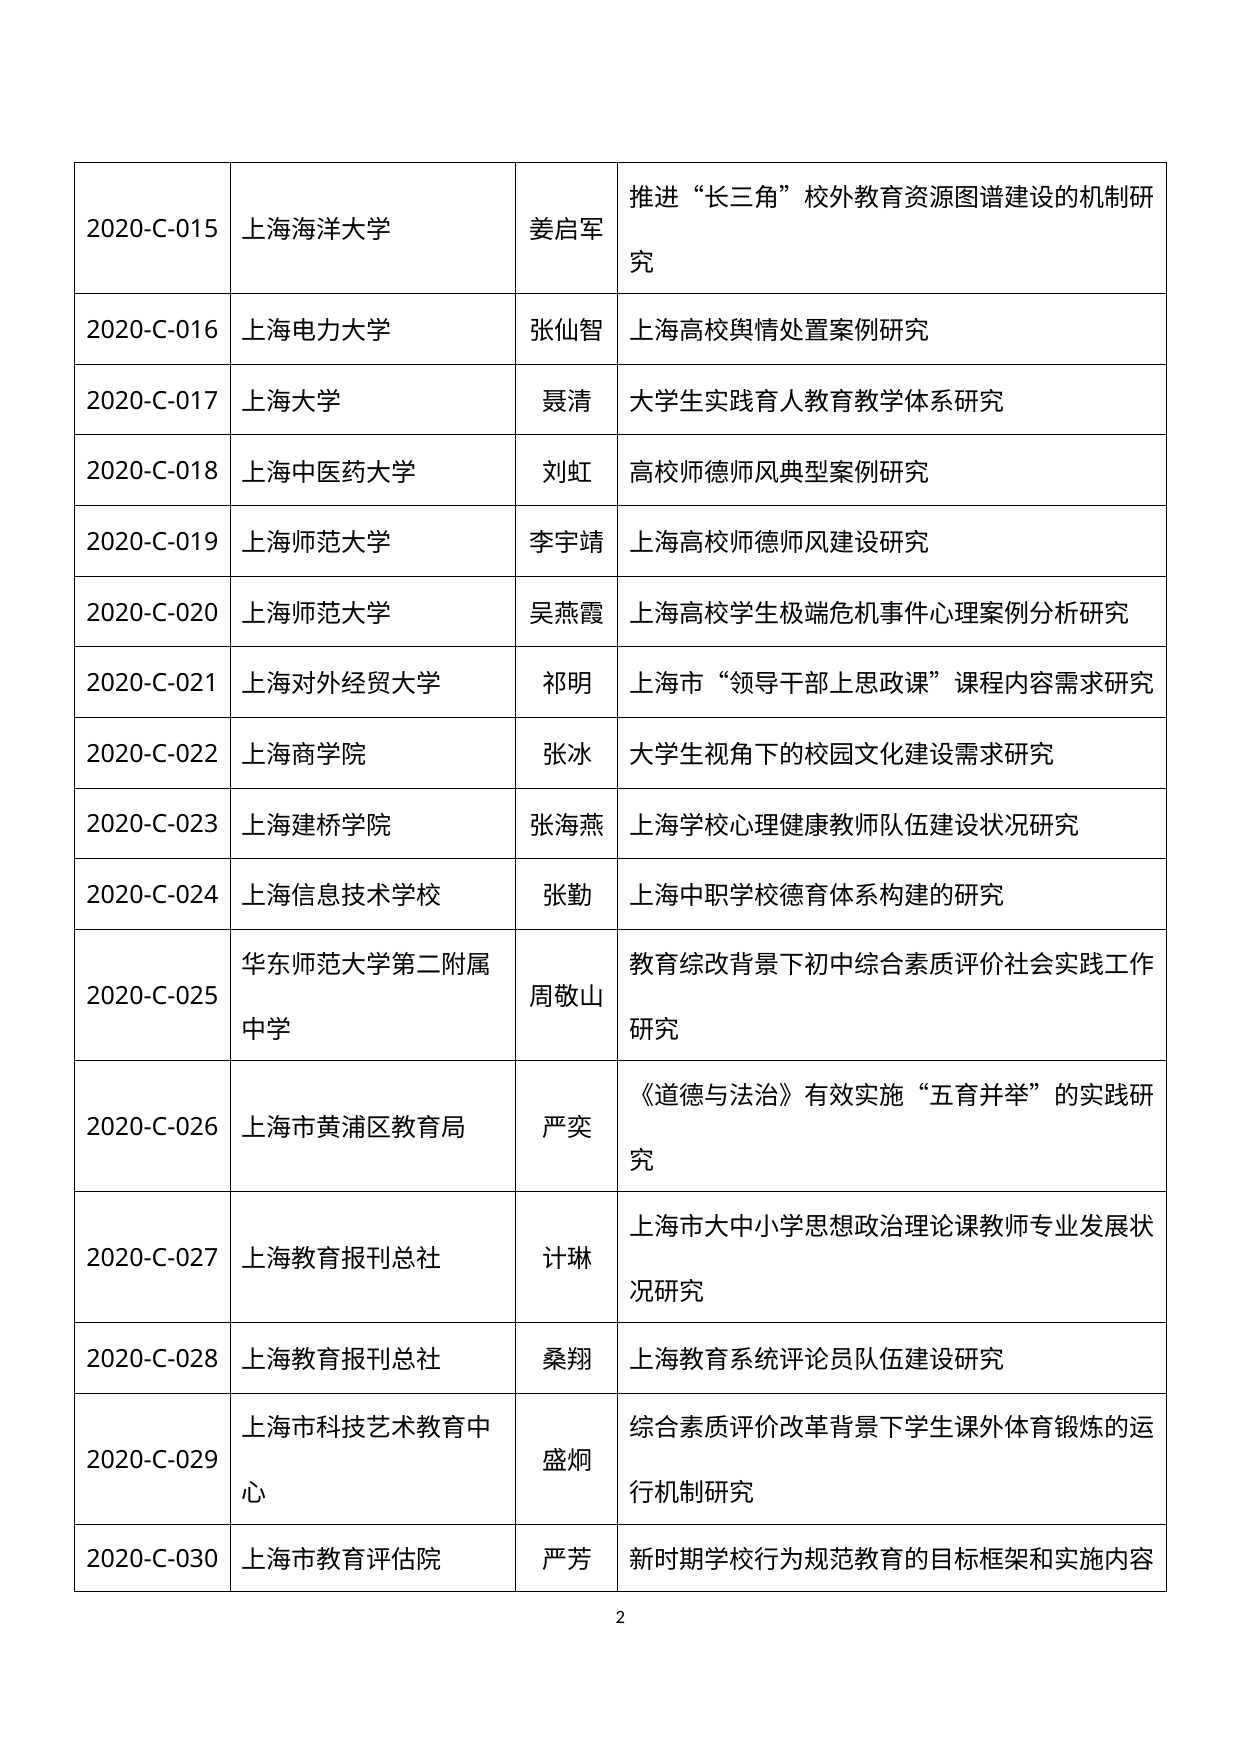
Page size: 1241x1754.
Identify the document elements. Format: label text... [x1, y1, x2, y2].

table_cell 上海教育报刊总社 [231, 1192, 515, 1322]
table_cell 周敬山 [516, 930, 617, 1060]
table_cell 祁明 [516, 647, 617, 717]
table_cell 高校师德师风典型案例研究 [618, 435, 1166, 505]
table_cell 2020-C-024 [75, 859, 230, 929]
table_cell 桑翔 [516, 1323, 617, 1392]
table_cell 大学生实践育人教育教学体系研究 [618, 365, 1166, 434]
table_cell 上海建桥学院 [231, 789, 515, 858]
table_cell 姜启军 [516, 163, 617, 293]
table_cell 2020-C-018 [75, 435, 230, 505]
table_cell 上海教育系统评论员队伍建设研究 [618, 1323, 1166, 1392]
table_cell 2020-C-022 [75, 718, 230, 787]
table_cell 2020-C-019 [75, 506, 230, 576]
table_cell 2020-C-026 [75, 1061, 230, 1191]
table_cell 上海高校舆情处置案例研究 [618, 294, 1166, 364]
table_cell 上海商学院 [231, 718, 515, 787]
table_cell 张仙智 [516, 294, 617, 364]
table_cell 吴燕霞 [516, 577, 617, 646]
table_cell 上海教育报刊总社 [231, 1323, 515, 1392]
table_cell 刘虹 [516, 435, 617, 505]
table_cell 上海师范大学 [231, 506, 515, 576]
table_cell 计琳 [516, 1192, 617, 1322]
table_cell 2020-C-028 [75, 1323, 230, 1392]
table_cell 盛炯 [516, 1394, 617, 1523]
table_cell 《道德与法治》有效实施“五育并举”的实践研究 [618, 1061, 1166, 1191]
table_cell 上海市大中小学思想政治理论课教师专业发展状况研究 [618, 1192, 1166, 1322]
table_cell 张冰 [516, 718, 617, 787]
table_cell 上海市科技艺术教育中心 [231, 1394, 515, 1523]
table_cell 2020-C-016 [75, 294, 230, 364]
table_cell 2020-C-025 [75, 930, 230, 1060]
table_cell 上海高校学生极端危机事件心理案例分析研究 [618, 577, 1166, 646]
table_cell 上海市黄浦区教育局 [231, 1061, 515, 1191]
table_cell 上海师范大学 [231, 577, 515, 646]
table_cell 聂清 [516, 365, 617, 434]
table_cell 2020-C-017 [75, 365, 230, 434]
table_cell 上海大学 [231, 365, 515, 434]
table_cell 华东师范大学第二附属中学 [231, 930, 515, 1060]
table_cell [618, 1525, 1166, 1591]
table_cell 上海中职学校德育体系构建的研究 [618, 859, 1166, 929]
table_cell 2020-C-015 [75, 163, 230, 293]
table_cell 2020-C-023 [75, 789, 230, 858]
table_cell 大学生视角下的校园文化建设需求研究 [618, 718, 1166, 787]
table_cell 2020-C-020 [75, 577, 230, 646]
table_cell 教育综改背景下初中综合素质评价社会实践工作研究 [618, 930, 1166, 1060]
table_cell 综合素质评价改革背景下学生课外体育锻炼的运行机制研究 [618, 1394, 1166, 1523]
table_cell 上海信息技术学校 [231, 859, 515, 929]
table_cell 上海市教育评估院 [231, 1525, 515, 1591]
table_cell 上海高校师德师风建设研究 [618, 506, 1166, 576]
table_cell 2020-C-029 [75, 1394, 230, 1523]
table_cell 上海电力大学 [231, 294, 515, 364]
table_cell 上海市“领导干部上思政课”课程内容需求研究 [618, 647, 1166, 717]
table_cell 上海海洋大学 [231, 163, 515, 293]
table_cell 2020-C-030 [75, 1525, 230, 1591]
table_cell 严芳 [516, 1525, 617, 1591]
table_cell 2020-C-027 [75, 1192, 230, 1322]
table_cell 张海燕 [516, 789, 617, 858]
table_cell 严奕 [516, 1061, 617, 1191]
table_cell 上海学校心理健康教师队伍建设状况研究 [618, 789, 1166, 858]
table_cell 上海对外经贸大学 [231, 647, 515, 717]
table_cell 上海中医药大学 [231, 435, 515, 505]
table_cell 张勤 [516, 859, 617, 929]
table_cell 推进“长三角”校外教育资源图谱建设的机制研究 [618, 163, 1166, 293]
table_cell 李宇靖 [516, 506, 617, 576]
table_cell 2020-C-021 [75, 647, 230, 717]
